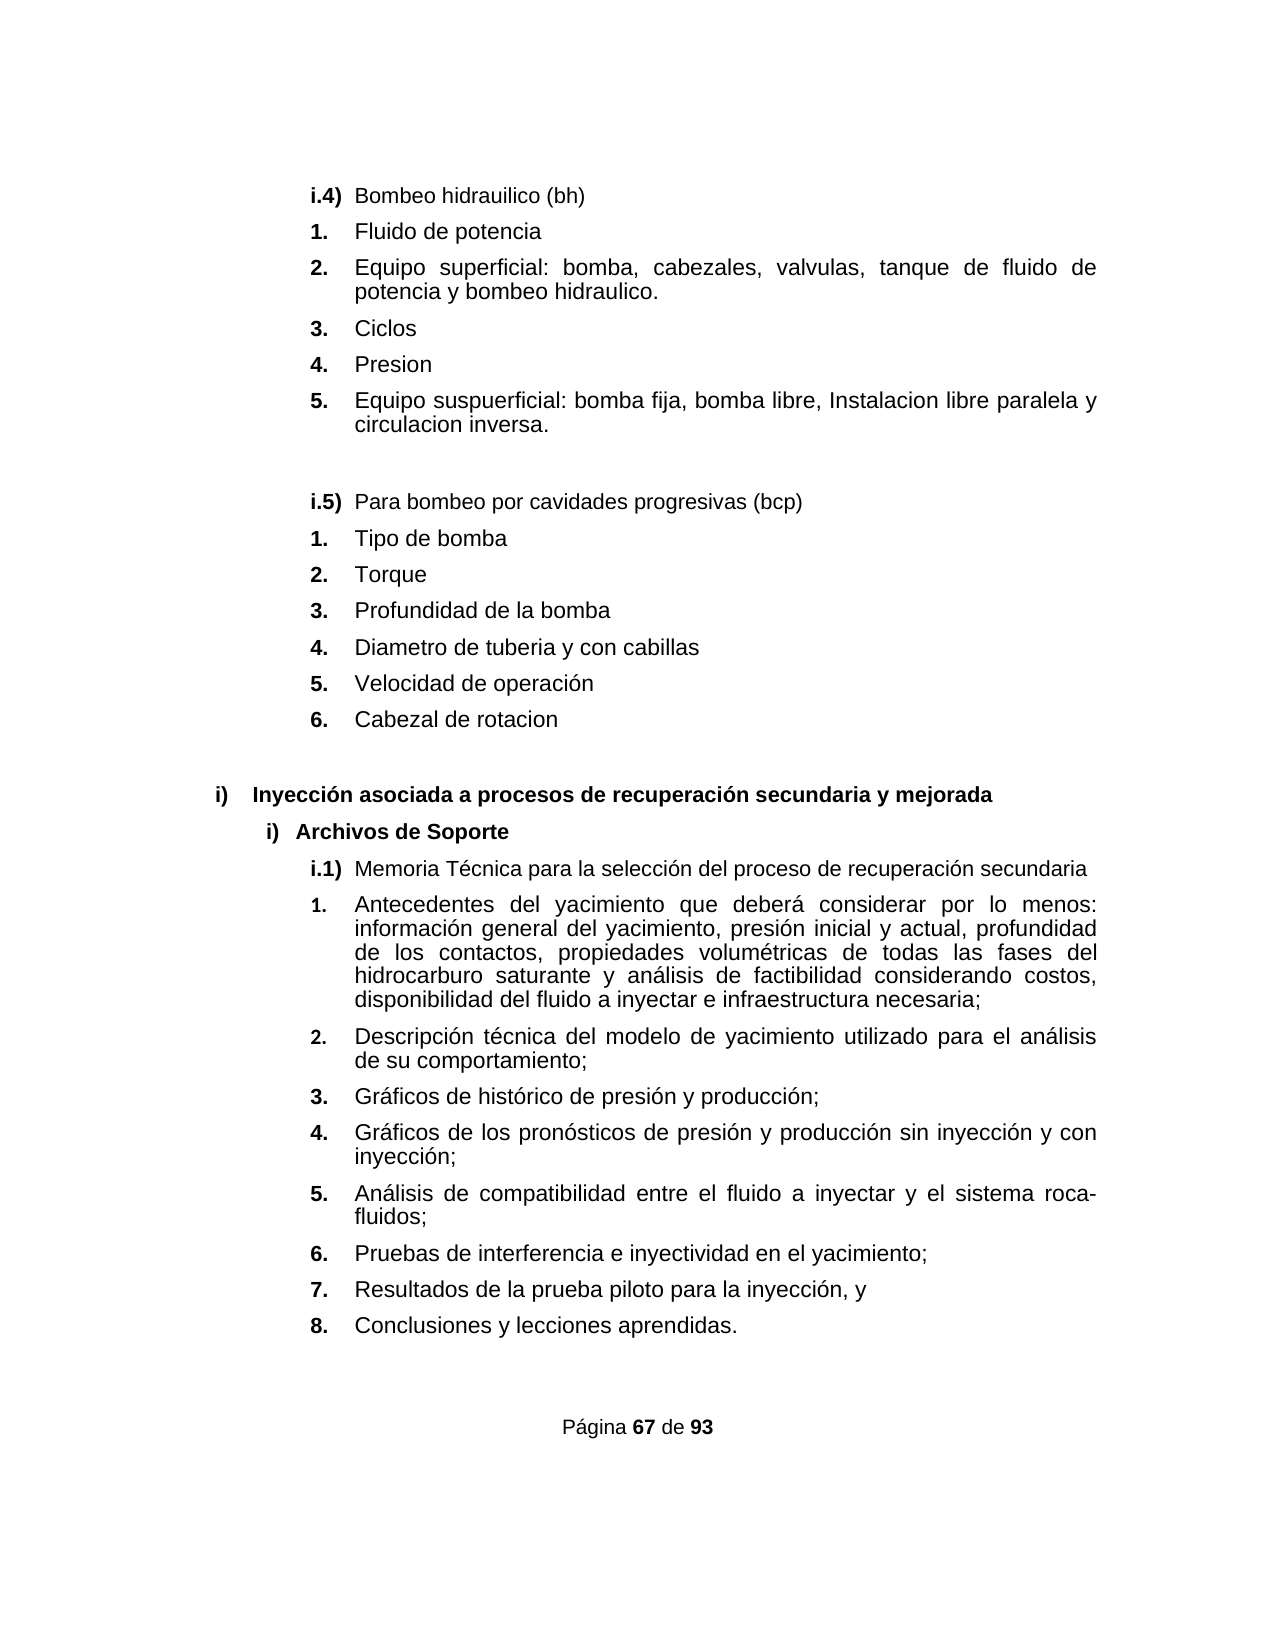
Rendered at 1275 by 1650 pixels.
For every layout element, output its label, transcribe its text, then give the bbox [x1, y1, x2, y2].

list Gráficos de histórico de presión y producción; [310, 1085, 1098, 1109]
list Archivos de Soporte [266, 819, 1098, 844]
list Cabezal de rotacion [310, 709, 1098, 733]
list Descripción técnica del modelo de yacimiento utilizado para el análisis de su comportamiento; [310, 1025, 1098, 1073]
list Antecedentes del yacimiento que deberá considerar por lo menos: información general del yacimiento, presión inicial y actual, profundidad de los contactos, propiedades volumétricas de todas las fases del hidrocarburo saturante y análisis de factibilidad considerando costos, disponibilidad del fluido a inyectar e infraestructura necesaria; [310, 893, 1098, 1013]
list Conclusiones y lecciones aprendidas. [310, 1315, 1098, 1339]
list Presion [310, 353, 1098, 377]
list Ciclos [310, 317, 1098, 341]
list Equipo superficial: bomba, cabezales, valvulas, tanque de fluido de potencia y bombeo hidraulico. [310, 257, 1098, 304]
list Tipo de bomba [310, 527, 1098, 551]
list Pruebas de interferencia e inyectividad en el yacimiento; [310, 1242, 1098, 1266]
list Memoria Técnica para la selección del proceso de recuperación secundaria [310, 857, 1098, 881]
list Equipo suspuerficial: bomba fija, bomba libre, Instalacion libre paralela y circulacion inversa. [310, 389, 1098, 437]
subtitle Inyección asociada a procesos de recuperación secundaria y mejorada [215, 782, 1098, 807]
list Diametro de tuberia y con cabillas [310, 636, 1098, 660]
list Gráficos de los pronósticos de presión y producción sin inyección y con inyección; [310, 1122, 1098, 1169]
list Resultados de la prueba piloto para la inyección, y [310, 1278, 1098, 1302]
list Profundidad de la bomba [310, 600, 1098, 624]
list Velocidad de operación [310, 672, 1098, 696]
list Fluido de potencia [310, 220, 1098, 244]
list Torque [310, 563, 1098, 587]
list Bombeo hidrauilico (bh) [310, 184, 1098, 208]
list Para bombeo por cavidades progresivas (bcp) [310, 491, 1098, 514]
list Análisis de compatibilidad entre el fluido a inyectar y el sistema roca-fluidos; [310, 1182, 1098, 1229]
